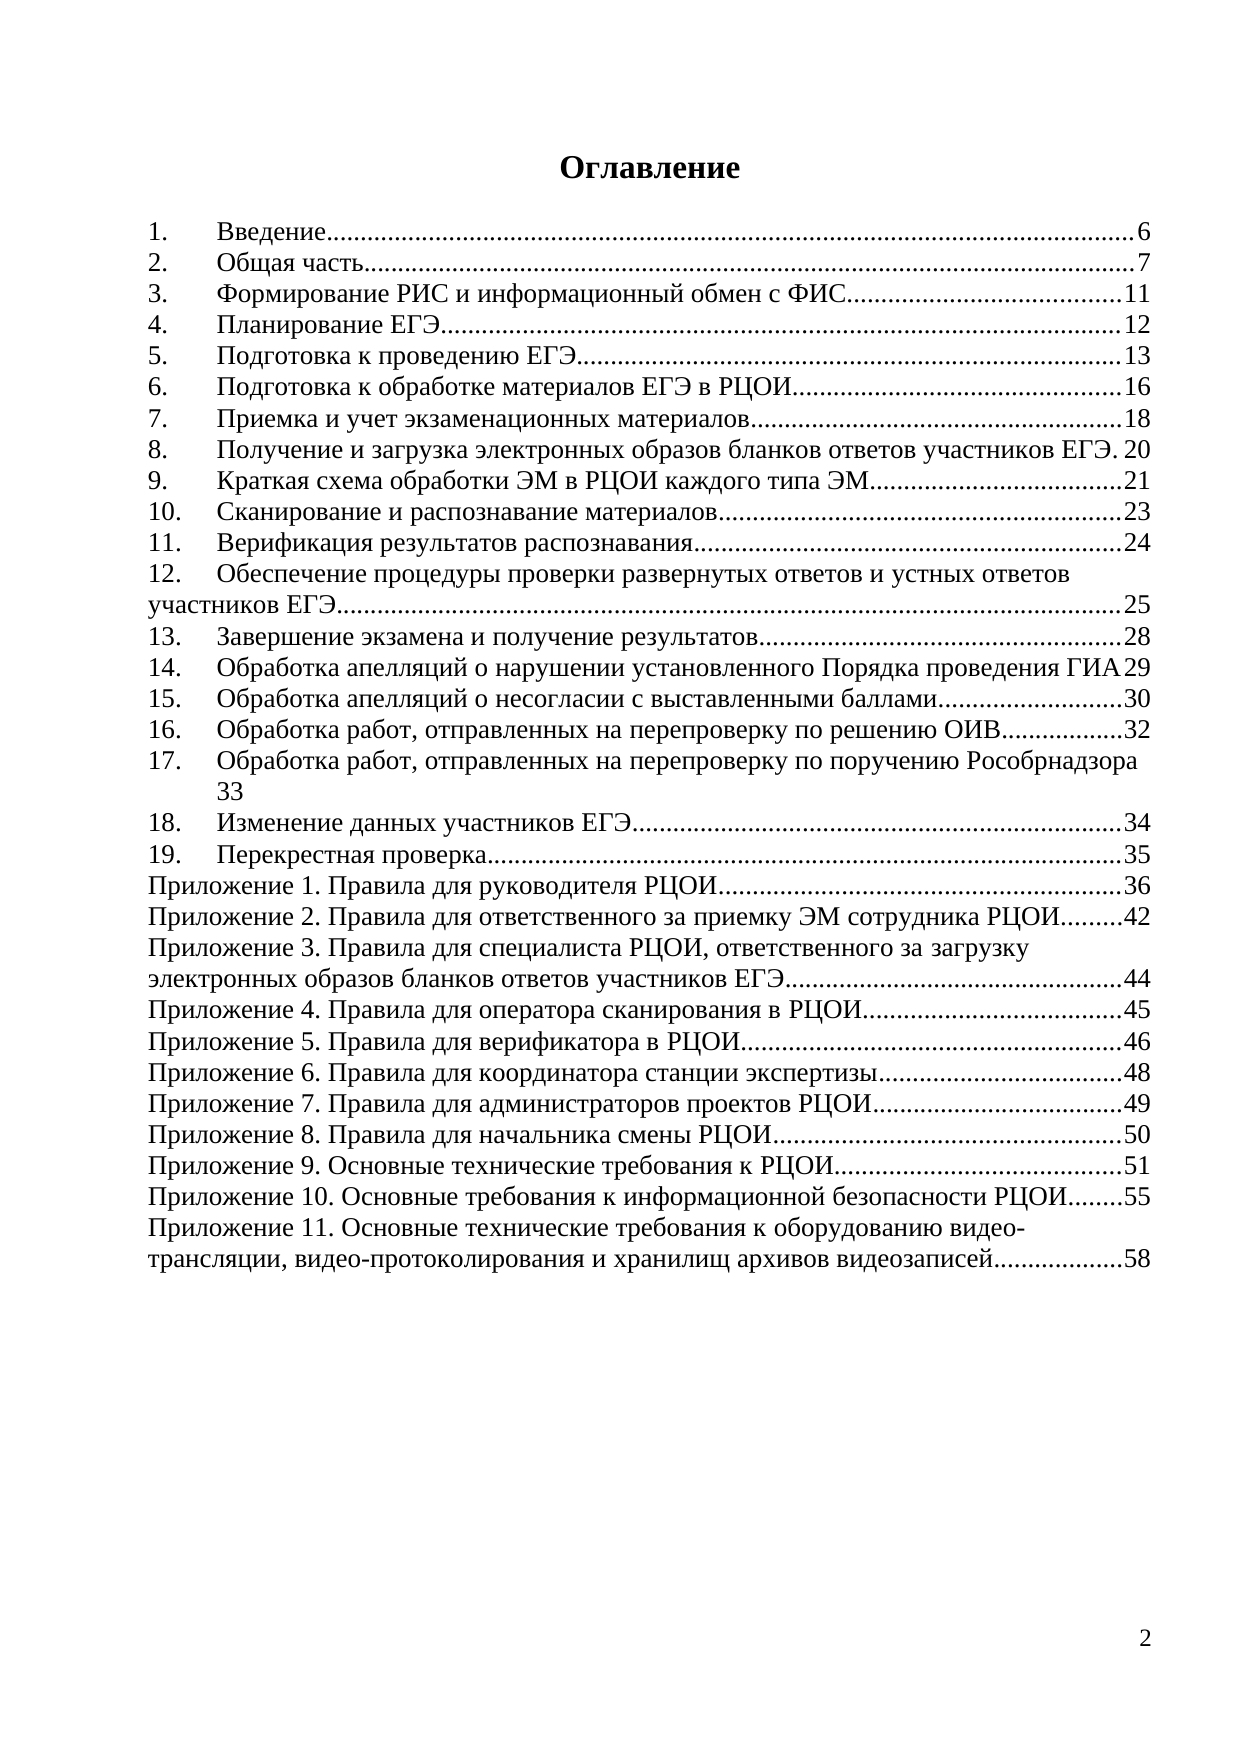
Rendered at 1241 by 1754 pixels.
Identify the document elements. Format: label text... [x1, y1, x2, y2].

text Приложение 10. Основные требования к информационной безопасности РЦОИ 55 [148, 1180, 1152, 1211]
text 19. Перекрестная проверка 35 [148, 838, 1152, 869]
text 12. Обеспечение процедуры проверки развернутых ответов и устных ответов участников ЕГЭ 25 [148, 557, 1152, 620]
text 8. Получение и загрузка электронных образов бланков ответов участников ЕГЭ 20 [148, 433, 1152, 464]
text Приложение 5. Правила для верификатора в РЦОИ 46 [148, 1024, 1152, 1056]
text 1. Введение 6 [148, 215, 1152, 246]
text 15. Обработка апелляций о несогласии с выставленными баллами 30 [148, 682, 1152, 713]
text 3. Формирование РИС и информационный обмен с ФИС 11 [148, 277, 1152, 308]
text Оглавление [148, 148, 1152, 186]
text Приложение 6. Правила для координатора станции экспертизы 48 [148, 1056, 1152, 1087]
text Приложение 4. Правила для оператора сканирования в РЦОИ 45 [148, 993, 1152, 1024]
text 16. Обработка работ, отправленных на перепроверку по решению ОИВ 32 [148, 713, 1152, 744]
text 10. Сканирование и распознавание материалов 23 [148, 495, 1152, 526]
text Приложение 3. Правила для специалиста РЦОИ, ответственного за загрузку электронных образов бланков ответов участников ЕГЭ 44 [148, 931, 1152, 993]
text Приложение 8. Правила для начальника смены РЦОИ 50 [148, 1118, 1152, 1149]
text Приложение 1. Правила для руководителя РЦОИ 36 [148, 869, 1152, 900]
text 7. Приемка и учет экзаменационных материалов 18 [148, 402, 1152, 433]
text 18. Изменение данных участников ЕГЭ 34 [148, 807, 1152, 838]
text 9. Краткая схема обработки ЭМ в РЦОИ каждого типа ЭМ 21 [148, 464, 1152, 495]
text 13. Завершение экзамена и получение результатов 28 [148, 620, 1152, 651]
text 5. Подготовка к проведению ЕГЭ 13 [148, 339, 1152, 371]
text Приложение 2. Правила для ответственного за приемку ЭМ сотрудника РЦОИ 42 [148, 900, 1152, 931]
text Приложение 7. Правила для администраторов проектов РЦОИ 49 [148, 1087, 1152, 1118]
text 17. Обработка работ, отправленных на перепроверку по поручению Рособрнадзора 33 [148, 744, 1152, 807]
text 14. Обработка апелляций о нарушении установленного Порядка проведения ГИА 29 [148, 651, 1152, 682]
text 6. Подготовка к обработке материалов ЕГЭ в РЦОИ 16 [148, 371, 1152, 402]
text Приложение 9. Основные технические требования к РЦОИ 51 [148, 1149, 1152, 1180]
text Приложение 11. Основные технические требования к оборудованию видео-трансляции, видео-протоколирования и хранилищ архивов видеозаписей 58 [148, 1211, 1152, 1274]
text 2. Общая часть 7 [148, 246, 1152, 277]
text 11. Верификация результатов распознавания 24 [148, 526, 1152, 557]
text 4. Планирование ЕГЭ 12 [148, 308, 1152, 339]
